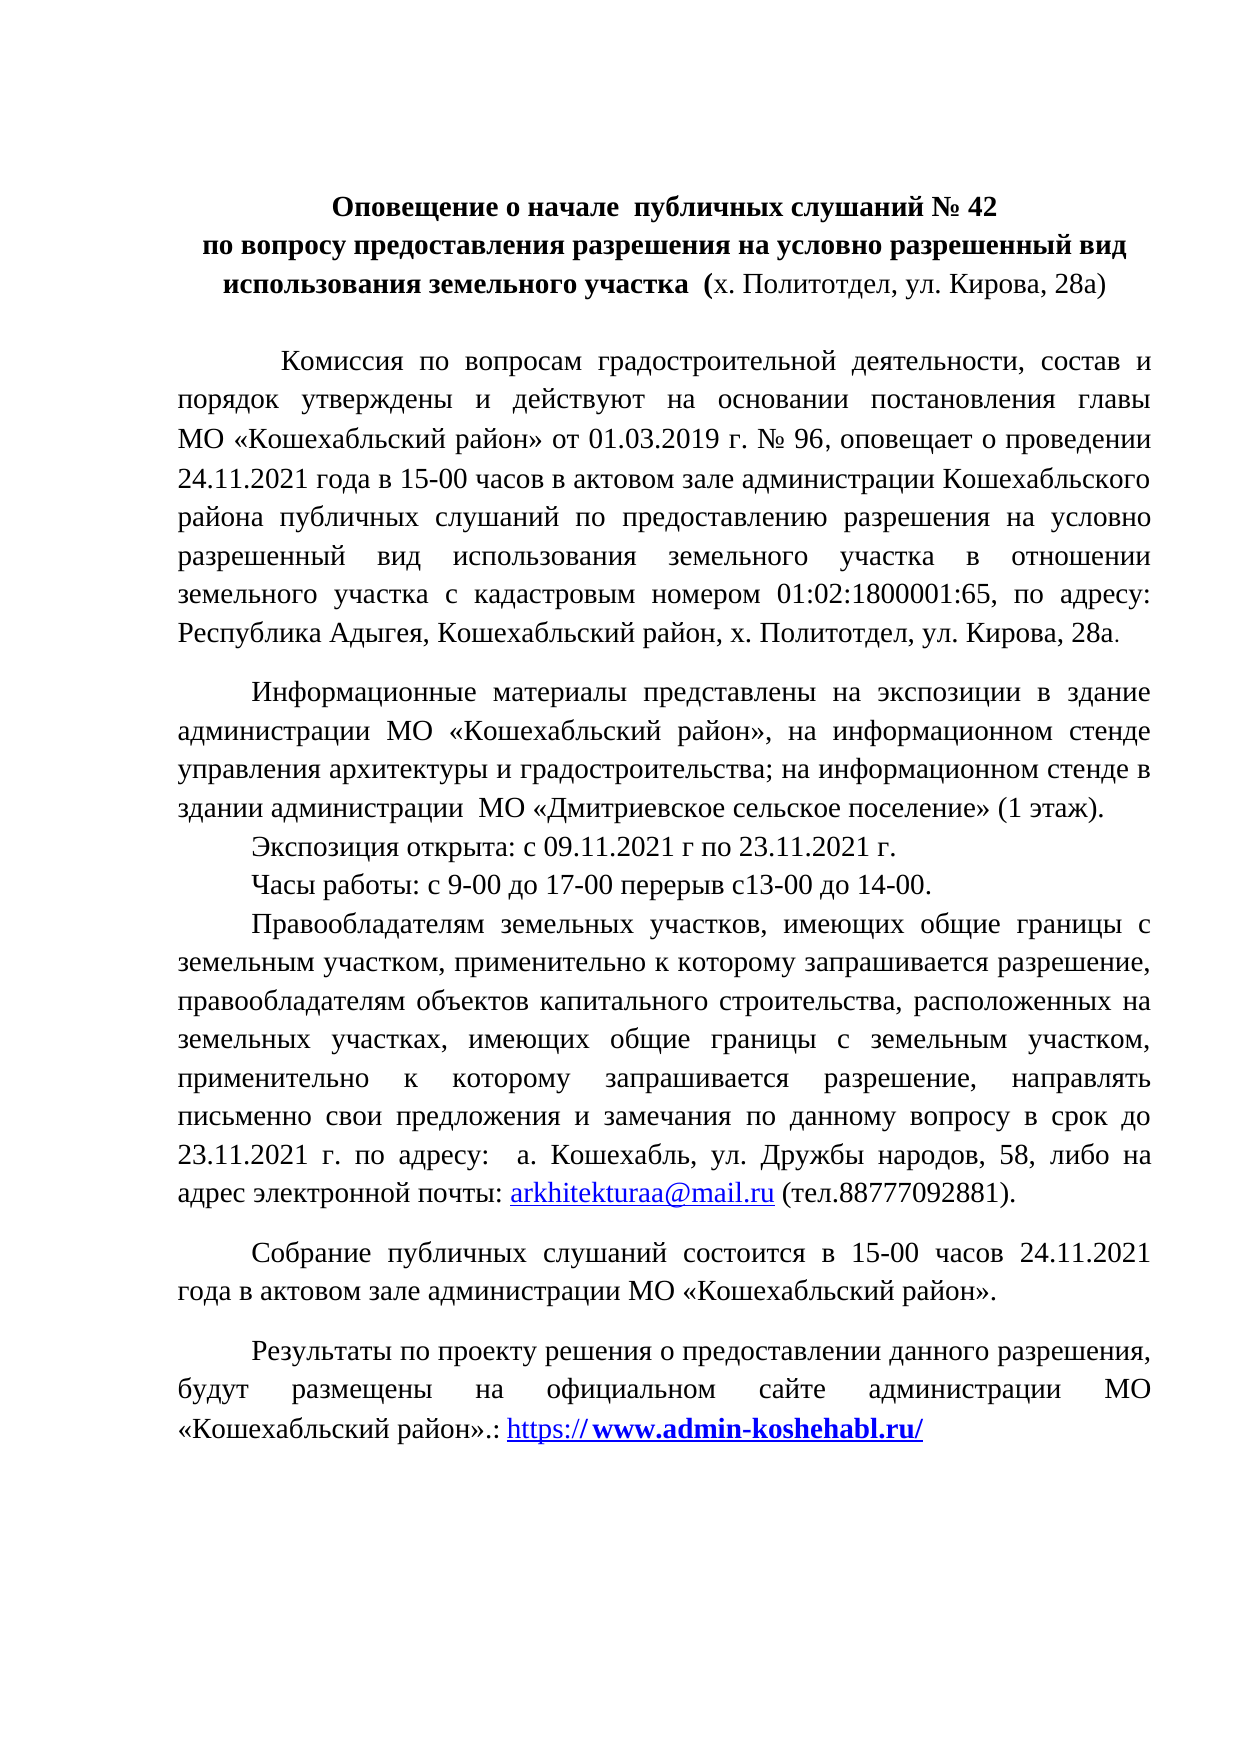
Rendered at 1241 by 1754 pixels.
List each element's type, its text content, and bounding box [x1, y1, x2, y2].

text Собрание публичных слушаний состоится в 15-00 часов 24.11.2021 года в актовом зале администрации МО «Кошехабльский район». [177, 1235, 1152, 1307]
text Часы работы: с 9-00 до 17-00 перерыв с13-00 до 14-00. [177, 867, 1152, 901]
text Правообладателям земельных участков, имеющих общие границы с земельным участком, применительно к которому запрашивается разрешение, правообладателям объектов капитального строительства, расположенных на земельных участках, имеющих общие границы с земельным участком, применительно к которому запрашивается разрешение, направлять письменно свои предложения и замечания по данному вопросу в срок до 23.11.2021 г. по адресу: а. Кошехабль, ул. Дружбы народов, 58, либо на адрес электронной почты: arkhitekturaa@mail.ru (тел.88777092881). [177, 906, 1152, 1209]
text Оповещение о начале публичных слушаний № 42 [177, 189, 1152, 222]
text Результаты по проекту решения о предоставлении данного разрешения, будут размещены на официальном сайте администрации МО «Кошехабльский район».: https:// / [177, 1333, 1152, 1446]
text по вопросу предоставления разрешения на условно разрешенный вид использования земельного участка (х. Политотдел, ул. Кирова, 28а) [177, 227, 1152, 299]
text Информационные материалы представлены на экспозиции в здание администрации МО «Кошехабльский район», на информационном стенде управления архитектуры и градостроительства; на информационном стенде в здании администрации МО «Дмитриевское сельское поселение» (1 этаж). [177, 674, 1152, 824]
text Комиссия по вопросам градостроительной деятельности, состав и порядок утверждены и действуют на основании постановления главы МО «Кошехабльский район» от 01.03.2019 г. № 96, оповещает о проведении 24.11.2021 года в 15-00 часов в актовом зале администрации Кошехабльского района публичных слушаний по предоставлению разрешения на условно разрешенный вид использования земельного участка в отношении земельного участка с кадастровым номером 01:02:1800001:65, по адресу: Республика Адыгея, Кошехабльский район, х. Политотдел, ул. Кирова, 28а. [177, 343, 1152, 649]
text Экспозиция открыта: с 09.11.2021 г по 23.11.2021 г. [177, 829, 1152, 862]
